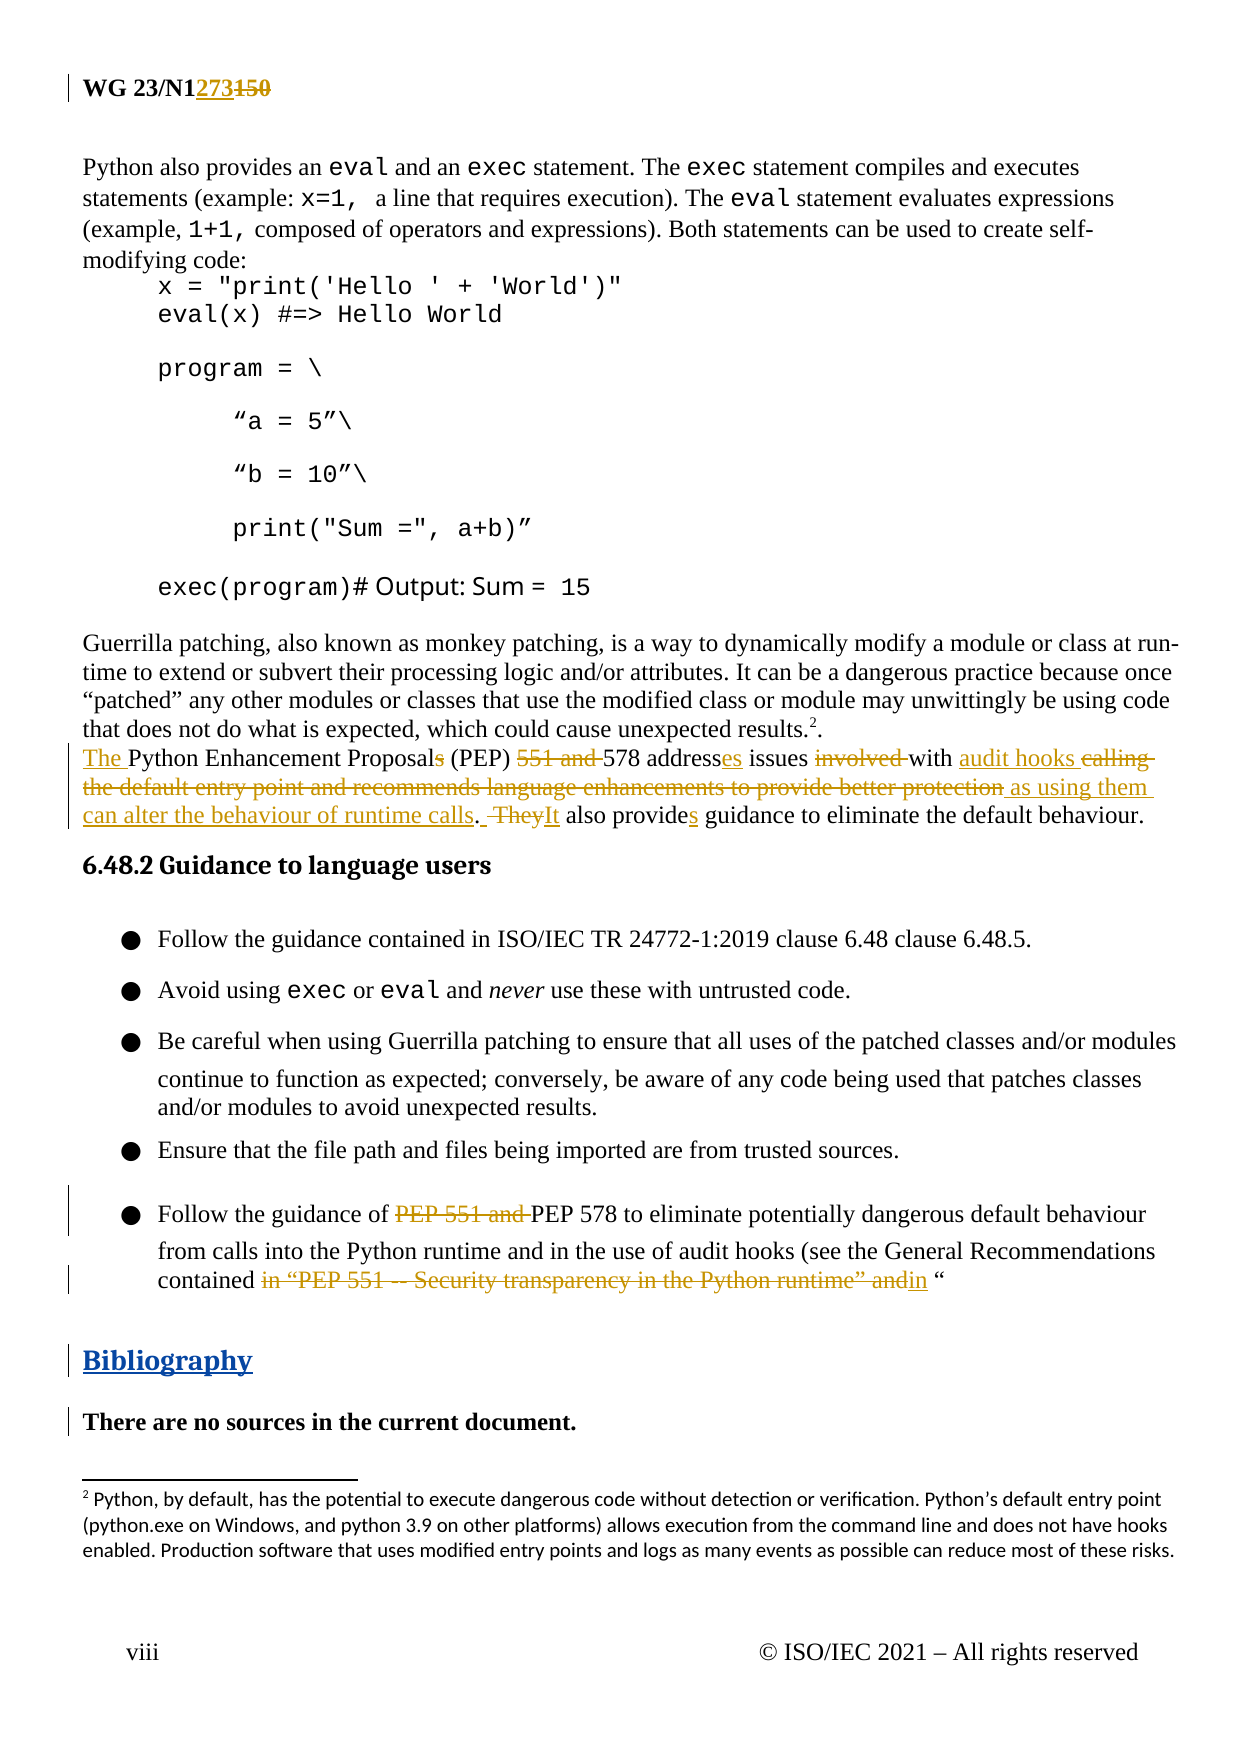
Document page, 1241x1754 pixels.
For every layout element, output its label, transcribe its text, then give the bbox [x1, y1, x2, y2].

list Avoid using exec or eval and never use these with untrusted code. [120, 961, 1182, 1012]
text program = \ [82, 355, 1182, 383]
text “a = 5”\ [157, 408, 1182, 437]
text exec(program) # Output: Sum = 15 [82, 568, 1182, 603]
text Python also provides an eval and an exec statement. The exec statement compiles and executes statements (example: x=1, a line that requires execution). The eval statement evaluates expressions (example, 1+1, composed of operators and expressions). Both statements can be used to create self-modifying code: [82, 152, 1182, 273]
list Follow the guidance of PEP 578 to eliminate potentially dangerous default behaviour from calls into the Python runtime and in the use of audit hooks (see the General Recommendations contained “ [120, 1185, 1182, 1294]
list Ensure that the file path and files being imported are from trusted sources. [120, 1121, 1182, 1172]
list Be careful when using Guerrilla patching to ensure that all uses of the patched classes and/or modules continue to function as expected; conversely, be aware of any code being used that patches classes and/or modules to avoid unexpected results. [120, 1012, 1182, 1121]
text print("Sum =", a+b)” [157, 515, 1182, 543]
text eval(x) #=> Hello World [82, 302, 1182, 330]
text “b = 10”\ [157, 462, 1182, 490]
text x = "print('Hello ' + 'World')" [82, 273, 1182, 302]
subtitle 6.48.2 Guidance to language users [82, 850, 1182, 881]
text Python Enhancement Proposal (PEP) 578 address issues with . also provide guidance to eliminate the default behaviour. [82, 743, 1182, 829]
list Follow the guidance contained in ISO/IEC TR 24772-1:2019 clause 6.48 clause 6.48.5. [120, 910, 1182, 961]
text Guerrilla patching, also known as monkey patching, is a way to dynamically modify a module or class at run-time to extend or subvert their processing logic and/or attributes. It can be a dangerous practice because once “patched” any other modules or classes that use the modified class or module may unwittingly be using code that does not do what is expected, which could cause unexpected results.. [82, 628, 1182, 743]
